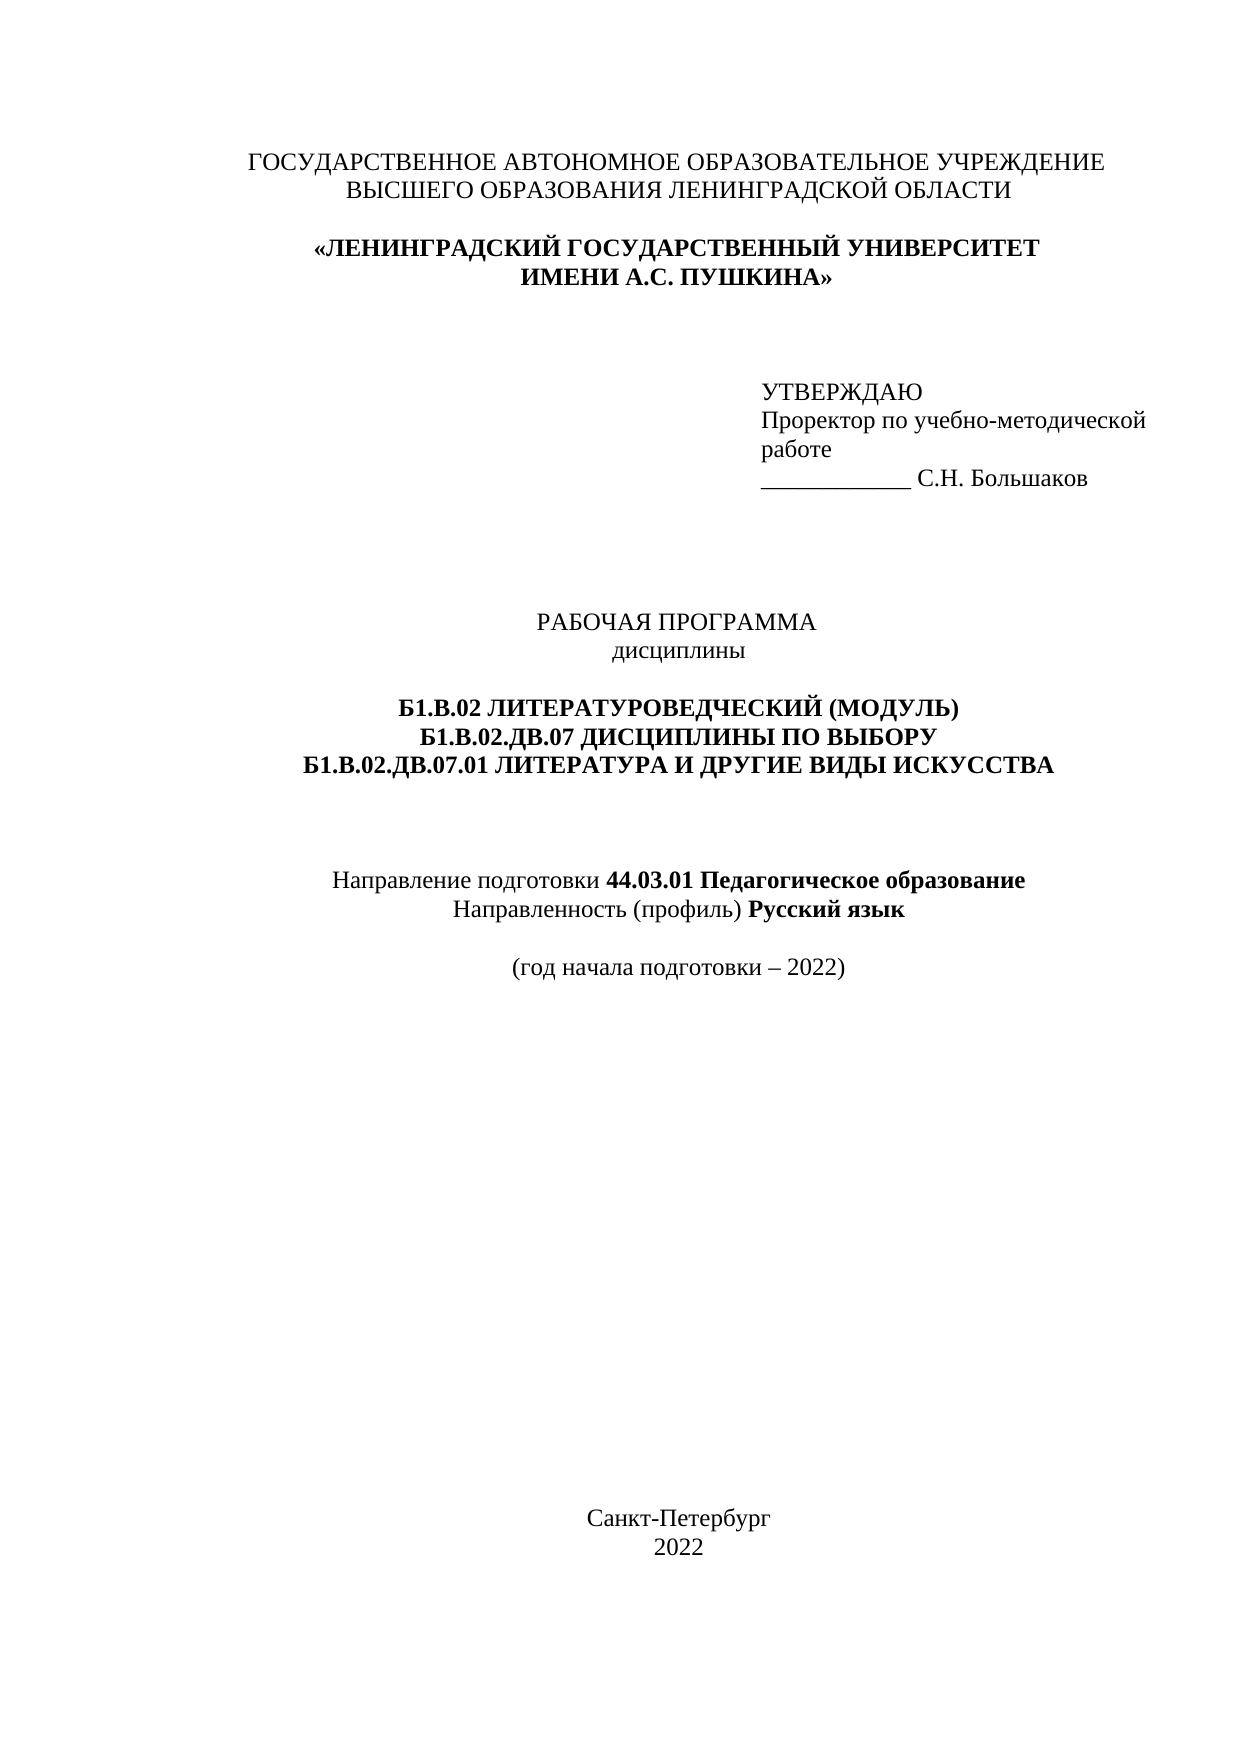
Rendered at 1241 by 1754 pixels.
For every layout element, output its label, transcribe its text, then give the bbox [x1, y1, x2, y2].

table_header ГОСУДАРСТВЕННОЕ АВТОНОМНОЕ ОБРАЗОВАТЕЛЬНОЕ УЧРЕЖДЕНИЕ ВЫСШЕГО ОБРАЗОВАНИЯ ЛЕНИНГРАДСКОЙ ОБЛАСТИ «ЛЕНИНГРАДСКИЙ ГОСУДАРСТВЕННЫЙ УНИВЕРСИТЕТ ИМЕНИ А.С. ПУШКИНА» УТВЕРЖДАЮ Проректор по учебно-методической работе ____________ С.Н. Большаков РАБОЧАЯ ПРОГРАММА дисциплины Б1.В.02 ЛИТЕРАТУРОВЕДЧЕСКИЙ (МОДУЛЬ) Б1.В.02.ДВ.07 ДИСЦИПЛИНЫ ПО ВЫБОРУ Б1.В.02.ДВ.07.01 ЛИТЕРАТУРА И ДРУГИЕ ВИДЫ ИСКУССТВА Направление подготовки 44.03.01 Педагогическое образование Направленность (профиль) Русский язык (год начала подготовки – 2022) Санкт-Петербург 2022 [189, 118, 1169, 1589]
